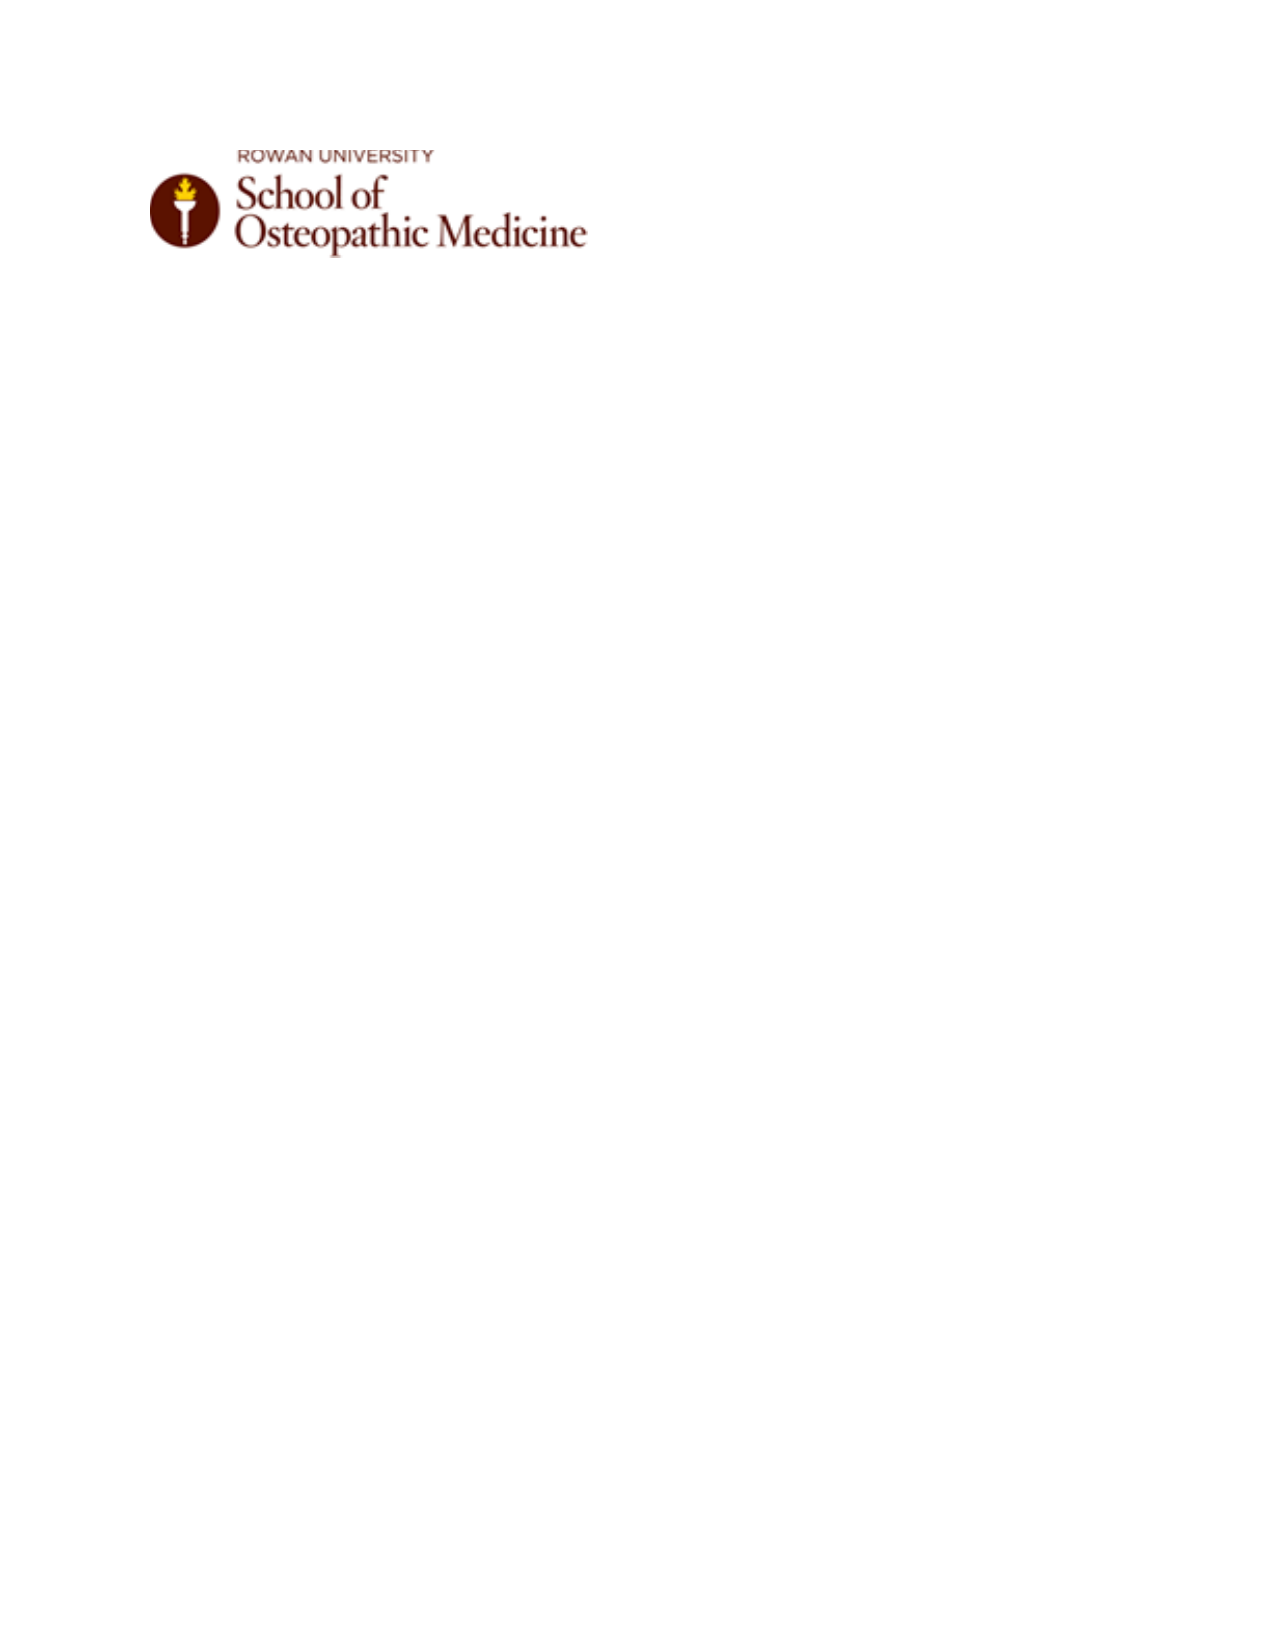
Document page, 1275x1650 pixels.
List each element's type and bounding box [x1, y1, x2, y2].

picture [150, 150, 588, 258]
